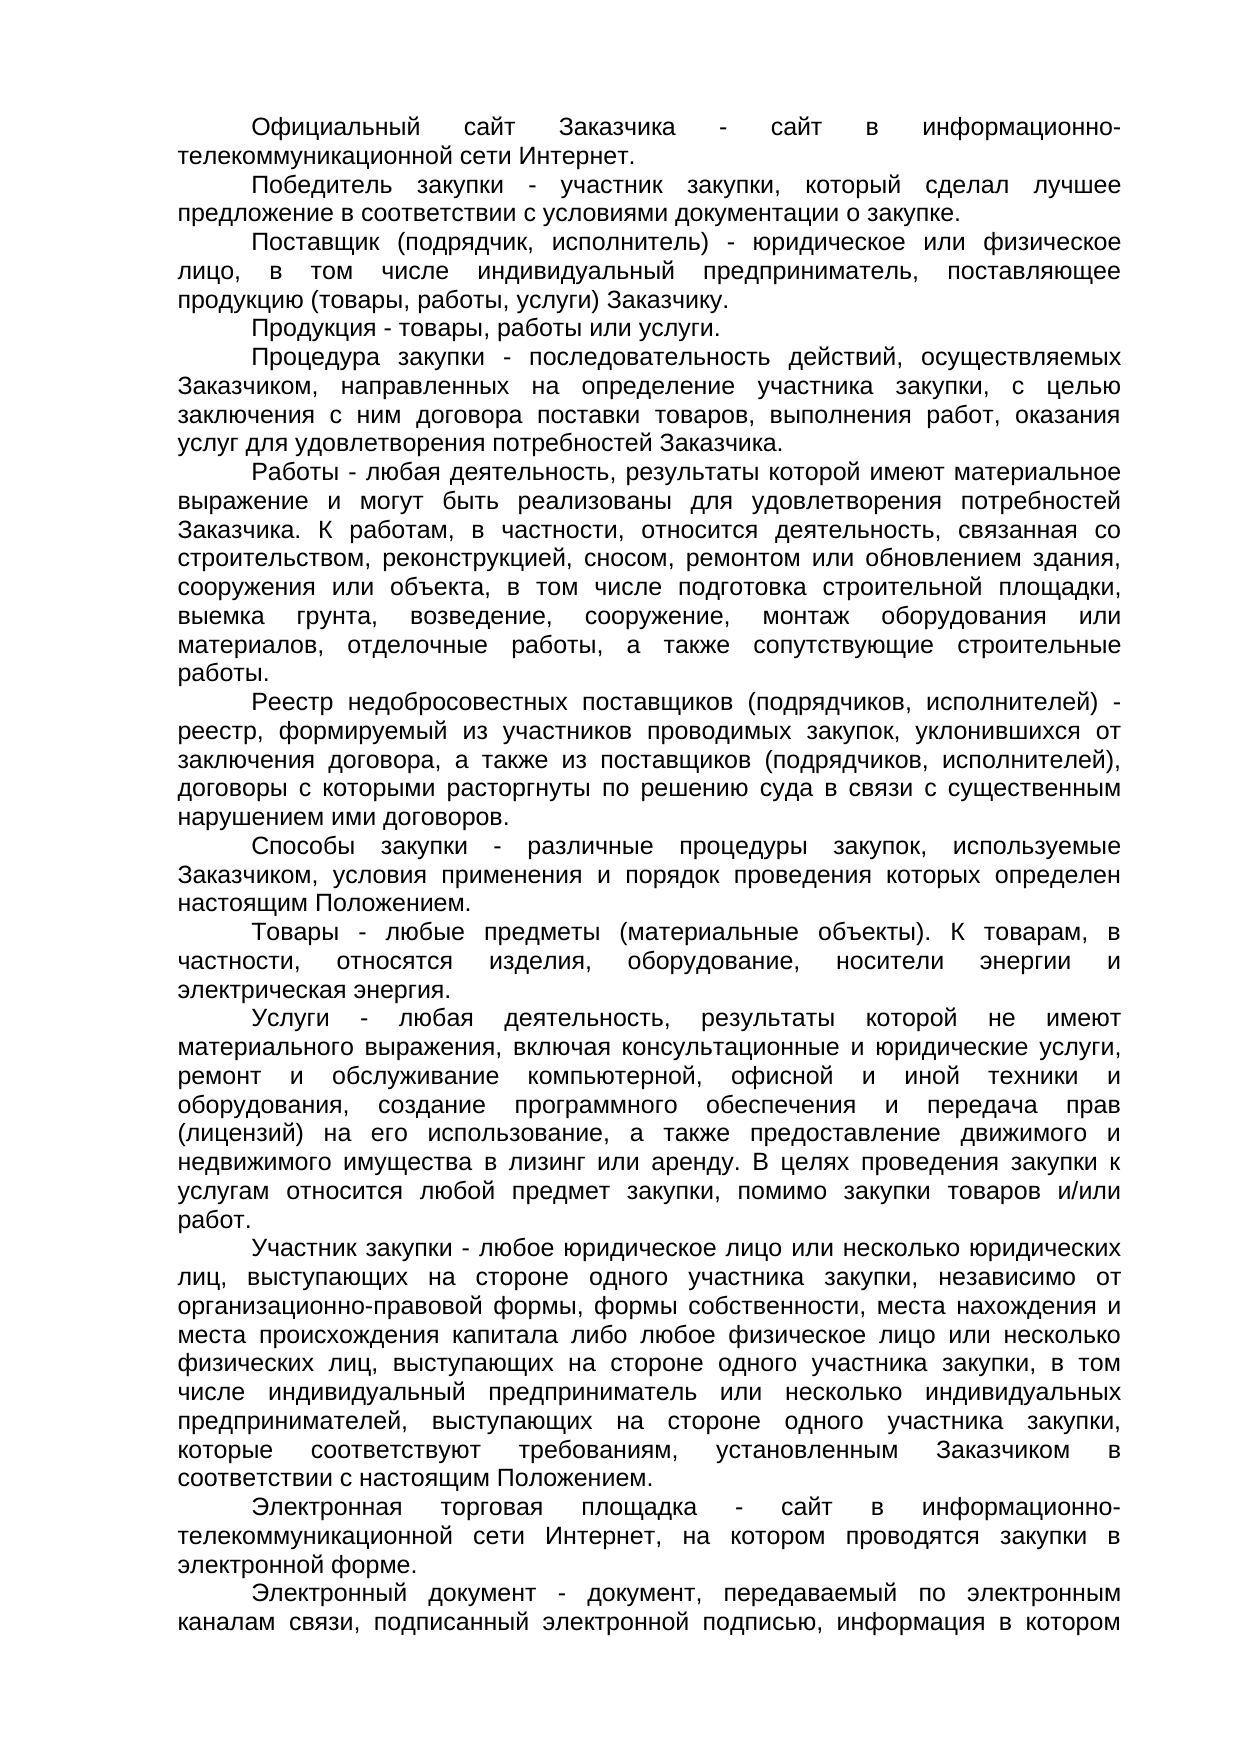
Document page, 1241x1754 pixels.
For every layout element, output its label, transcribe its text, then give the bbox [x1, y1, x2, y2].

text Официальный сайт Заказчика - сайт в информационно-телекоммуникационной сети Интернет. [177, 112, 1122, 170]
text Участник закупки - любое юридическое лицо или несколько юридических лиц, выступающих на стороне одного участника закупки, независимо от организационно-правовой формы, формы собственности, места нахождения и места происхождения капитала либо любое физическое лицо или несколько физических лиц, выступающих на стороне одного участника закупки, в том числе индивидуальный предприниматель или несколько индивидуальных предпринимателей, выступающих на стороне одного участника закупки, которые соответствуют требованиям, установленным Заказчиком в соответствии с настоящим Положением. [177, 1233, 1122, 1492]
text Способы закупки - различные процедуры закупок, используемые Заказчиком, условия применения и порядок проведения которых определен настоящим Положением. [177, 831, 1122, 917]
text Электронная торговая площадка - сайт в информационно-телекоммуникационной сети Интернет, на котором проводятся закупки в электронной форме. [177, 1492, 1122, 1578]
text Продукция - товары, работы или услуги. [177, 313, 1122, 342]
text Работы - любая деятельность, результаты которой имеют материальное выражение и могут быть реализованы для удовлетворения потребностей Заказчика. К работам, в частности, относится деятельность, связанная со строительством, реконструкцией, сносом, ремонтом или обновлением здания, сооружения или объекта, в том числе подготовка строительной площадки, выемка грунта, возведение, сооружение, монтаж оборудования или материалов, отделочные работы, а также сопутствующие строительные работы. [177, 457, 1122, 687]
text Победитель закупки - участник закупки, который сделал лучшее предложение в соответствии с условиями документации о закупке. [177, 170, 1122, 227]
text Услуги - любая деятельность, результаты которой не имеют материального выражения, включая консультационные и юридические услуги, ремонт и обслуживание компьютерной, офисной и иной техники и оборудования, создание программного обеспечения и передача прав (лицензий) на его использование, а также предоставление движимого и недвижимого имущества в лизинг или аренду. В целях проведения закупки к услугам относится любой предмет закупки, помимо закупки товаров и/или работ. [177, 1003, 1122, 1233]
text Процедура закупки - последовательность действий, осуществляемых Заказчиком, направленных на определение участника закупки, с целью заключения с ним договора поставки товаров, выполнения работ, оказания услуг для удовлетворения потребностей Заказчика. [177, 342, 1122, 457]
text Поставщик (подрядчик, исполнитель) - юридическое или физическое лицо, в том числе индивидуальный предприниматель, поставляющее продукцию (товары, работы, услуги) Заказчику. [177, 227, 1122, 313]
text Товары - любые предметы (материальные объекты). К товарам, в частности, относятся изделия, оборудование, носители энергии и электрическая энергия. [177, 917, 1122, 1003]
text Реестр недобросовестных поставщиков (подрядчиков, исполнителей) - реестр, формируемый из участников проводимых закупок, уклонившихся от заключения договора, а также из поставщиков (подрядчиков, исполнителей), договоры с которыми расторгнуты по решению суда в связи с существенным нарушением ими договоров. [177, 687, 1122, 831]
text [177, 1578, 1122, 1636]
